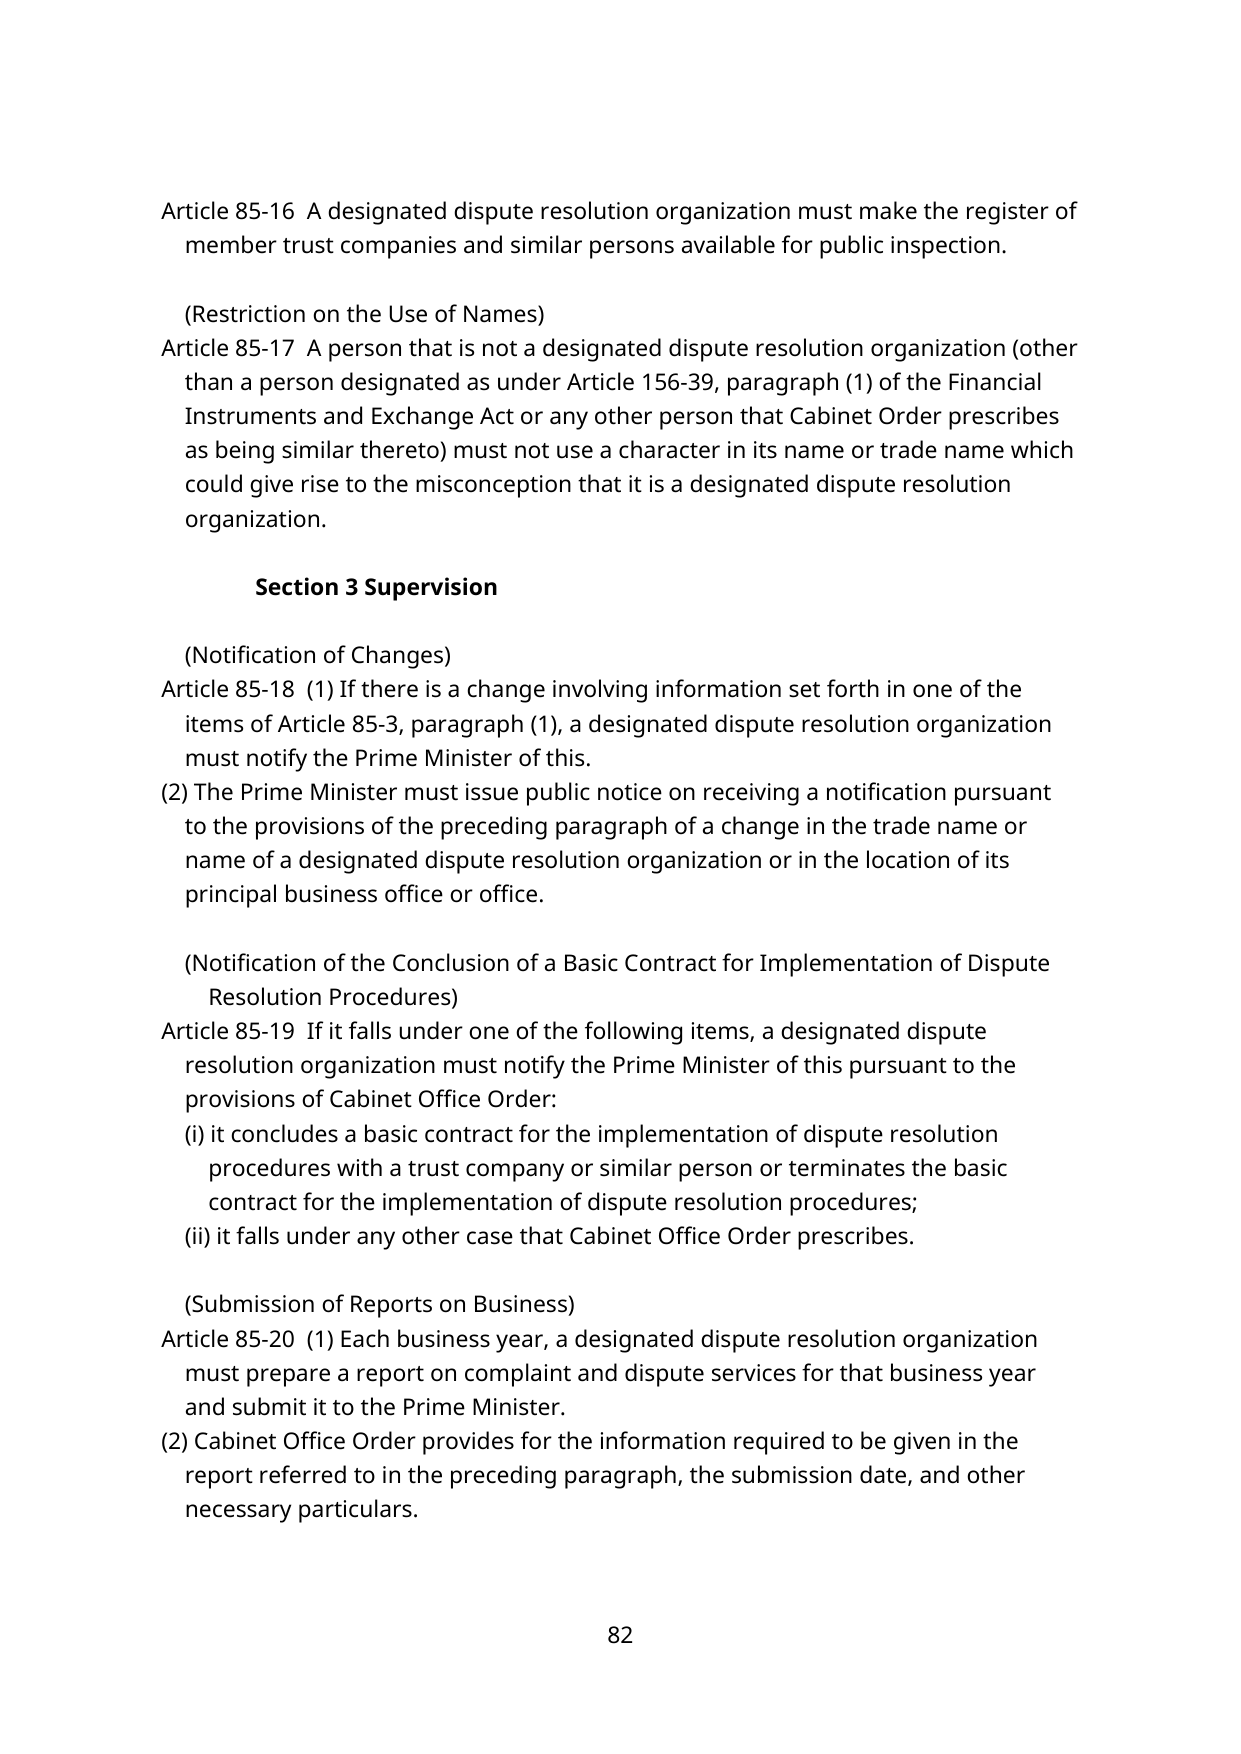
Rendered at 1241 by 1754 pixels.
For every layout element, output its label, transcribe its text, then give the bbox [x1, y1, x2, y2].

text Article 85-20 (1) Each business year, a designated dispute resolution organization must prepare a report on complaint and dispute services for that business year and submit it to the Prime Minister. [161, 1321, 1079, 1424]
text (2) Cabinet Office Order provides for the information required to be given in the report referred to in the preceding paragraph, the submission date, and other necessary particulars. [161, 1424, 1079, 1526]
text Article 85-18 (1) If there is a change involving information set forth in one of the items of Article 85-3, paragraph (1), a designated dispute resolution organization must notify the Prime Minister of this. [161, 672, 1079, 774]
text (Submission of Reports on Business) [184, 1287, 1079, 1321]
text (ii) it falls under any other case that Cabinet Office Order prescribes. [184, 1219, 1079, 1253]
text (Notification of the Conclusion of a Basic Contract for Implementation of Dispute Resolution Procedures) [184, 945, 1079, 1014]
text Article 85-17 A person that is not a designated dispute resolution organization (other than a person designated as under Article 156-39, paragraph (1) of the Financial Instruments and Exchange Act or any other person that Cabinet Order prescribes as being similar thereto) must not use a character in its name or trade name which could give rise to the misconception that it is a designated dispute resolution organization. [161, 330, 1079, 535]
text Article 85-16 A designated dispute resolution organization must make the register of member trust companies and similar persons available for public inspection. [161, 194, 1079, 262]
text (Restriction on the Use of Names) [184, 296, 1079, 330]
text Section 3 Supervision [253, 569, 1079, 604]
text Article 85-19 If it falls under one of the following items, a designated dispute resolution organization must notify the Prime Minister of this pursuant to the provisions of Cabinet Office Order: [161, 1014, 1079, 1116]
text (i) it concludes a basic contract for the implementation of dispute resolution procedures with a trust company or similar person or terminates the basic contract for the implementation of dispute resolution procedures; [184, 1116, 1079, 1219]
text (Notification of Changes) [184, 638, 1079, 672]
text (2) The Prime Minister must issue public notice on receiving a notification pursuant to the provisions of the preceding paragraph of a change in the trade name or name of a designated dispute resolution organization or in the location of its principal business office or office. [161, 774, 1079, 911]
